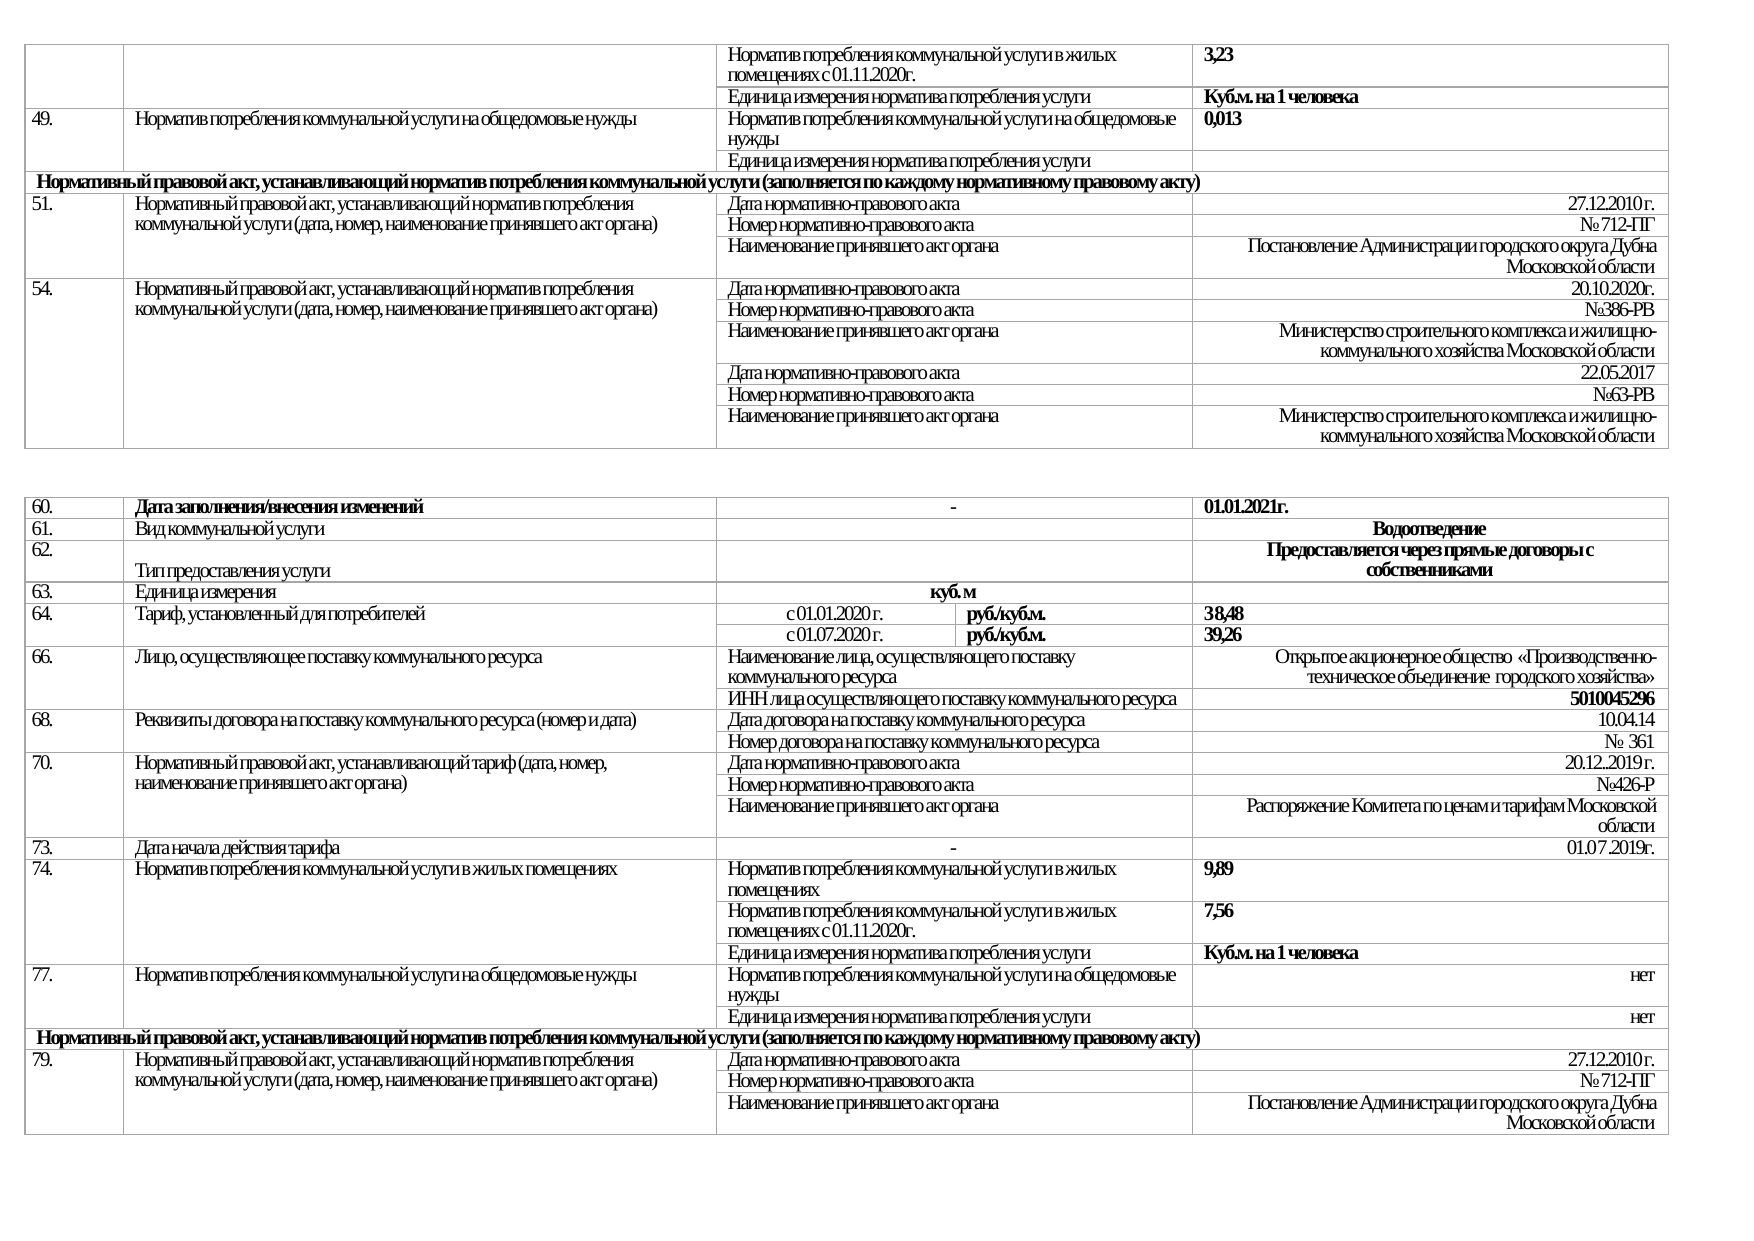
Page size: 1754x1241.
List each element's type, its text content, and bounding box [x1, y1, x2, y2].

table_cell № 361 [1193, 732, 1668, 752]
table_cell Открытое акционерное общество «Производственно-техническое объединение городского хозяйства» [1193, 647, 1668, 688]
table_cell Номер договора на поставку коммунального ресурса [717, 732, 1192, 752]
table_cell Тип предоставления услуги [124, 541, 716, 581]
table_cell [26, 45, 123, 108]
table_cell [26, 194, 123, 278]
table_cell 3,23 [1193, 45, 1668, 86]
table_cell Распоряжение Комитета по ценам и тарифам Московской области [1193, 796, 1668, 837]
table_cell Дата нормативно-правового акта [717, 364, 1192, 384]
table_cell нет [1193, 965, 1668, 1006]
table_cell [26, 965, 123, 1027]
table_cell куб. м [717, 583, 1192, 603]
table_cell [26, 710, 123, 752]
table_cell Нормативный правовой акт, устанавливающий норматив потребления коммунальной услуги (дата, номер, наименование принявшего акт органа) [124, 1050, 716, 1134]
table_cell 5010045296 [1193, 689, 1668, 709]
table_cell [26, 604, 123, 646]
table_cell 38,48 [1193, 604, 1668, 624]
table_cell №386-РВ [1193, 300, 1668, 321]
table_cell Куб.м. на 1 человека [1193, 944, 1668, 964]
table_cell Номер нормативно-правового акта [717, 215, 1192, 236]
table_cell с 01.07.2020 г. [717, 625, 955, 646]
table_cell 7,56 [1193, 902, 1668, 942]
table_cell Нормативный правовой акт, устанавливающий тариф (дата, номер, наименование принявшего акт органа) [124, 753, 716, 837]
table_cell [26, 860, 123, 964]
table_cell Единица измерения [124, 583, 716, 603]
table_cell Норматив потребления коммунальной услуги в жилых помещениях [717, 860, 1192, 901]
table_cell Наименование принявшего акт органа [717, 796, 1192, 837]
table_cell Лицо, осуществляющее поставку коммунального ресурса [124, 647, 716, 709]
table_cell Норматив потребления коммунальной услуги на общедомовые нужды [717, 965, 1192, 1006]
table_cell Единица измерения норматива потребления услуги [717, 151, 1192, 171]
table_cell [717, 519, 1192, 539]
table_cell руб./куб.м. [956, 604, 1192, 624]
table_cell Единица измерения норматива потребления услуги [717, 1007, 1192, 1027]
table_cell [26, 109, 123, 171]
table_cell Норматив потребления коммунальной услуги в жилых помещениях [124, 860, 716, 964]
table_cell № 712-ПГ [1193, 215, 1668, 236]
table_cell Водоотведение [1193, 519, 1668, 539]
table_cell Номер нормативно-правового акта [717, 1071, 1192, 1092]
table_cell [26, 753, 123, 837]
table_cell с 01.01.2020 г. [717, 604, 955, 624]
table_cell Дата нормативно-правового акта [717, 194, 1192, 214]
table_cell [26, 519, 123, 539]
table_cell Норматив потребления коммунальной услуги на общедомовые нужды [124, 109, 716, 171]
table_cell [26, 541, 123, 581]
table_cell Постановление Администрации городского округа Дубна Московской области [1193, 237, 1668, 278]
table_cell Куб.м. на 1 человека [1193, 88, 1668, 108]
table_cell Единица измерения норматива потребления услуги [717, 88, 1192, 108]
table_header - [717, 498, 1192, 518]
table_cell 22.05.2017 [1193, 364, 1668, 384]
table_cell Дата нормативно-правового акта [717, 753, 1192, 774]
table_cell Вид коммунальной услуги [124, 519, 716, 539]
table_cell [124, 45, 716, 108]
table_cell Номер нормативно-правового акта [717, 300, 1192, 321]
table_header 01.01.2021г. [1193, 498, 1668, 518]
table_cell [26, 583, 123, 603]
table_cell Предоставляется через прямые договоры с собственниками [1193, 541, 1668, 581]
table_cell Норматив потребления коммунальной услуги в жилых помещениях с 01.11.2020г. [717, 45, 1192, 86]
table_cell 9,89 [1193, 860, 1668, 901]
table_cell [26, 279, 123, 447]
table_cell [717, 1093, 1192, 1134]
table_cell Наименование принявшего акт органа [717, 237, 1192, 278]
table_cell Номер нормативно-правового акта [717, 385, 1192, 405]
table_cell Дата договора на поставку коммунального ресурса [717, 710, 1192, 731]
table_cell 27.12.2010 г. [1193, 1050, 1668, 1070]
table_cell [1193, 583, 1668, 603]
table_cell Тариф, установленный для потребителей [124, 604, 716, 646]
table_cell 39,26 [1193, 625, 1668, 646]
table_cell Наименование принявшего акт органа [717, 322, 1192, 362]
table_cell [1193, 151, 1668, 171]
table_cell Норматив потребления коммунальной услуги в жилых помещениях с 01.11.2020г. [717, 902, 1192, 942]
table_cell [717, 541, 1192, 581]
table_cell [26, 1050, 123, 1134]
table_cell [26, 647, 123, 709]
table_cell Постановление Администрации городского округа Дубна Московской области [1193, 1093, 1668, 1134]
table_header Дата заполнения/внесения изменений [124, 498, 716, 518]
table_cell 27.12.2010 г. [1193, 194, 1668, 214]
table_cell №426-Р [1193, 775, 1668, 795]
table_cell Нормативный правовой акт, устанавливающий норматив потребления коммунальной услуги (дата, номер, наименование принявшего акт органа) [124, 279, 716, 447]
table_cell Наименование лица, осуществляющего поставку коммунального ресурса [717, 647, 1192, 688]
table_cell руб./куб.м. [956, 625, 1192, 646]
table_cell Норматив потребления коммунальной услуги на общедомовые нужды [717, 109, 1192, 150]
table_cell - [717, 838, 1192, 858]
table_cell Нормативный правовой акт, устанавливающий норматив потребления коммунальной услуги (заполняется по каждому нормативному правовому акту) [26, 1029, 1668, 1049]
table_cell Министерство строительного комплекса и жилищно-коммунального хозяйства Московской области [1193, 322, 1668, 362]
table_header [26, 498, 123, 518]
table_cell № 712-ПГ [1193, 1071, 1668, 1092]
table_cell 0,013 [1193, 109, 1668, 150]
table_cell 10.04.14 [1193, 710, 1668, 731]
table_cell Дата нормативно-правового акта [717, 1050, 1192, 1070]
table_cell Номер нормативно-правового акта [717, 775, 1192, 795]
table_cell Наименование принявшего акт органа [717, 406, 1192, 447]
table_cell Дата начала действия тарифа [124, 838, 716, 858]
table_cell Дата нормативно-правового акта [717, 279, 1192, 299]
table_cell [26, 838, 123, 858]
table_cell ИНН лица осуществляющего поставку коммунального ресурса [717, 689, 1192, 709]
table_cell 20.12..2019 г. [1193, 753, 1668, 774]
table_cell Реквизиты договора на поставку коммунального ресурса (номер и дата) [124, 710, 716, 752]
table_cell 20.10.2020г. [1193, 279, 1668, 299]
table_cell 01.07.2019г. [1193, 838, 1668, 858]
table_cell №63-РВ [1193, 385, 1668, 405]
table_cell Норматив потребления коммунальной услуги на общедомовые нужды [124, 965, 716, 1027]
table_cell нет [1193, 1007, 1668, 1027]
table_cell Единица измерения норматива потребления услуги [717, 944, 1192, 964]
table_cell Нормативный правовой акт, устанавливающий норматив потребления коммунальной услуги (дата, номер, наименование принявшего акт органа) [124, 194, 716, 278]
table_cell Нормативный правовой акт, устанавливающий норматив потребления коммунальной услуги (заполняется по каждому нормативному правовому акту) [26, 172, 1668, 193]
table_cell Министерство строительного комплекса и жилищно-коммунального хозяйства Московской области [1193, 406, 1668, 447]
